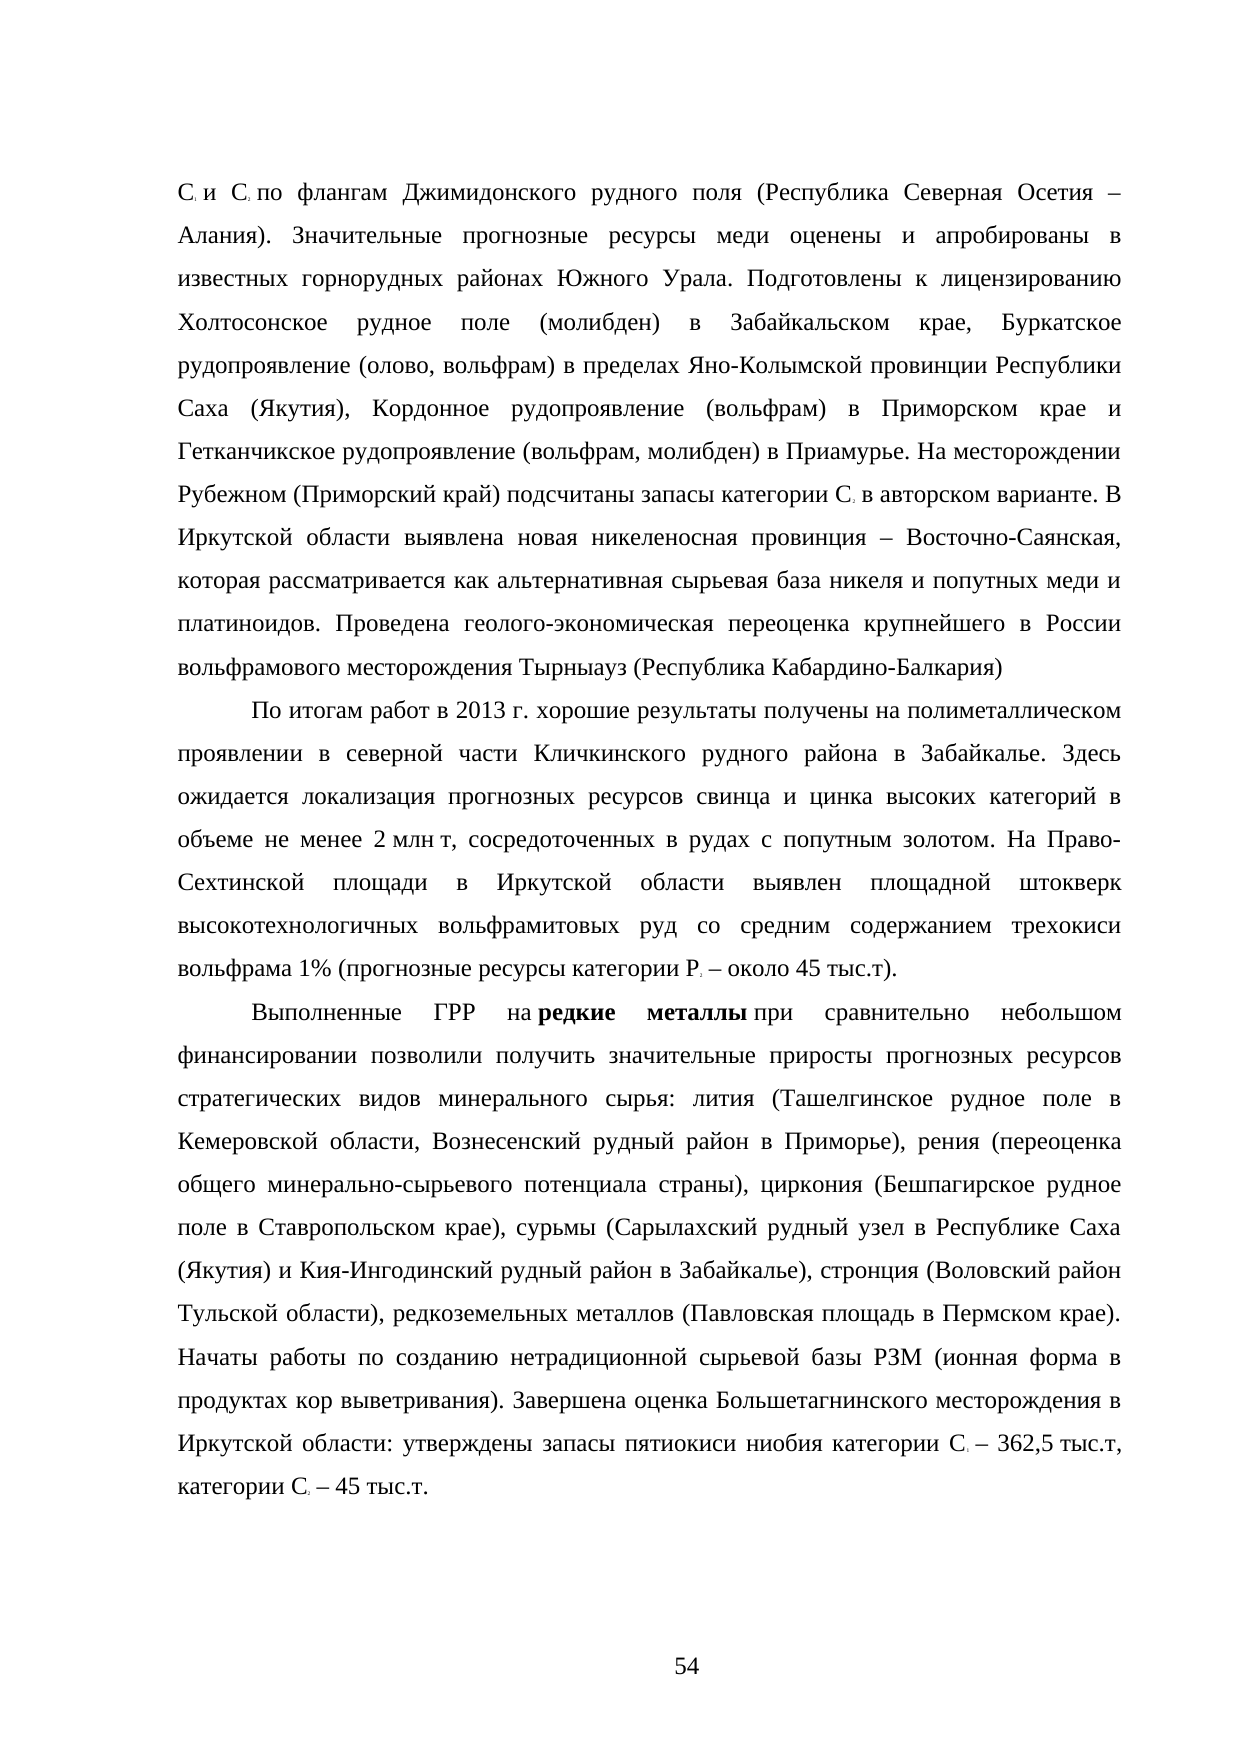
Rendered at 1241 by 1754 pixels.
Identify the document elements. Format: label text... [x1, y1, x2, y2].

text По итогам работ в 2013 г. хорошие результаты получены на полиметаллическом проявлении в северной части Кличкинского рудного района в Забайкалье. Здесь ожидается локализация прогнозных ресурсов свинца и цинка высоких категорий в объеме не менее 2 млн т, сосредоточенных в рудах с попутным золотом. На Право-Сехтинской площади в Иркутской области выявлен площадной штокверк высокотехнологичных вольфрамитовых руд со средним содержанием трехокиси вольфрама 1% (прогнозные ресурсы категории Р2 – около 45 тыс.т). [177, 695, 1122, 982]
text Выполненные ГРР на редкие металлы при сравнительно небольшом финансировании позволили получить значительные приросты прогнозных ресурсов стратегических видов минерального сырья: лития (Ташелгинское рудное поле в Кемеровской области, Вознесенский рудный район в Приморье), рения (переоценка общего минерально-сырьевого потенциала страны), циркония (Бешпагирское рудное поле в Ставропольском крае), сурьмы (Сарылахский рудный узел в Республике Саха (Якутия) и Кия-Ингодинский рудный район в Забайкалье), стронция (Воловский район Тульской области), редкоземельных металлов (Павловская площадь в Пермском крае). Начаты работы по созданию нетрадиционной сырьевой базы РЗМ (ионная форма в продуктах кор выветривания). Завершена оценка Большетагнинского месторождения в Иркутской области: утверждены запасы пятиокиси ниобия категории С1 – 362,5 тыс.т, категории С2 – 45 тыс.т. [177, 997, 1122, 1500]
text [177, 177, 1122, 680]
